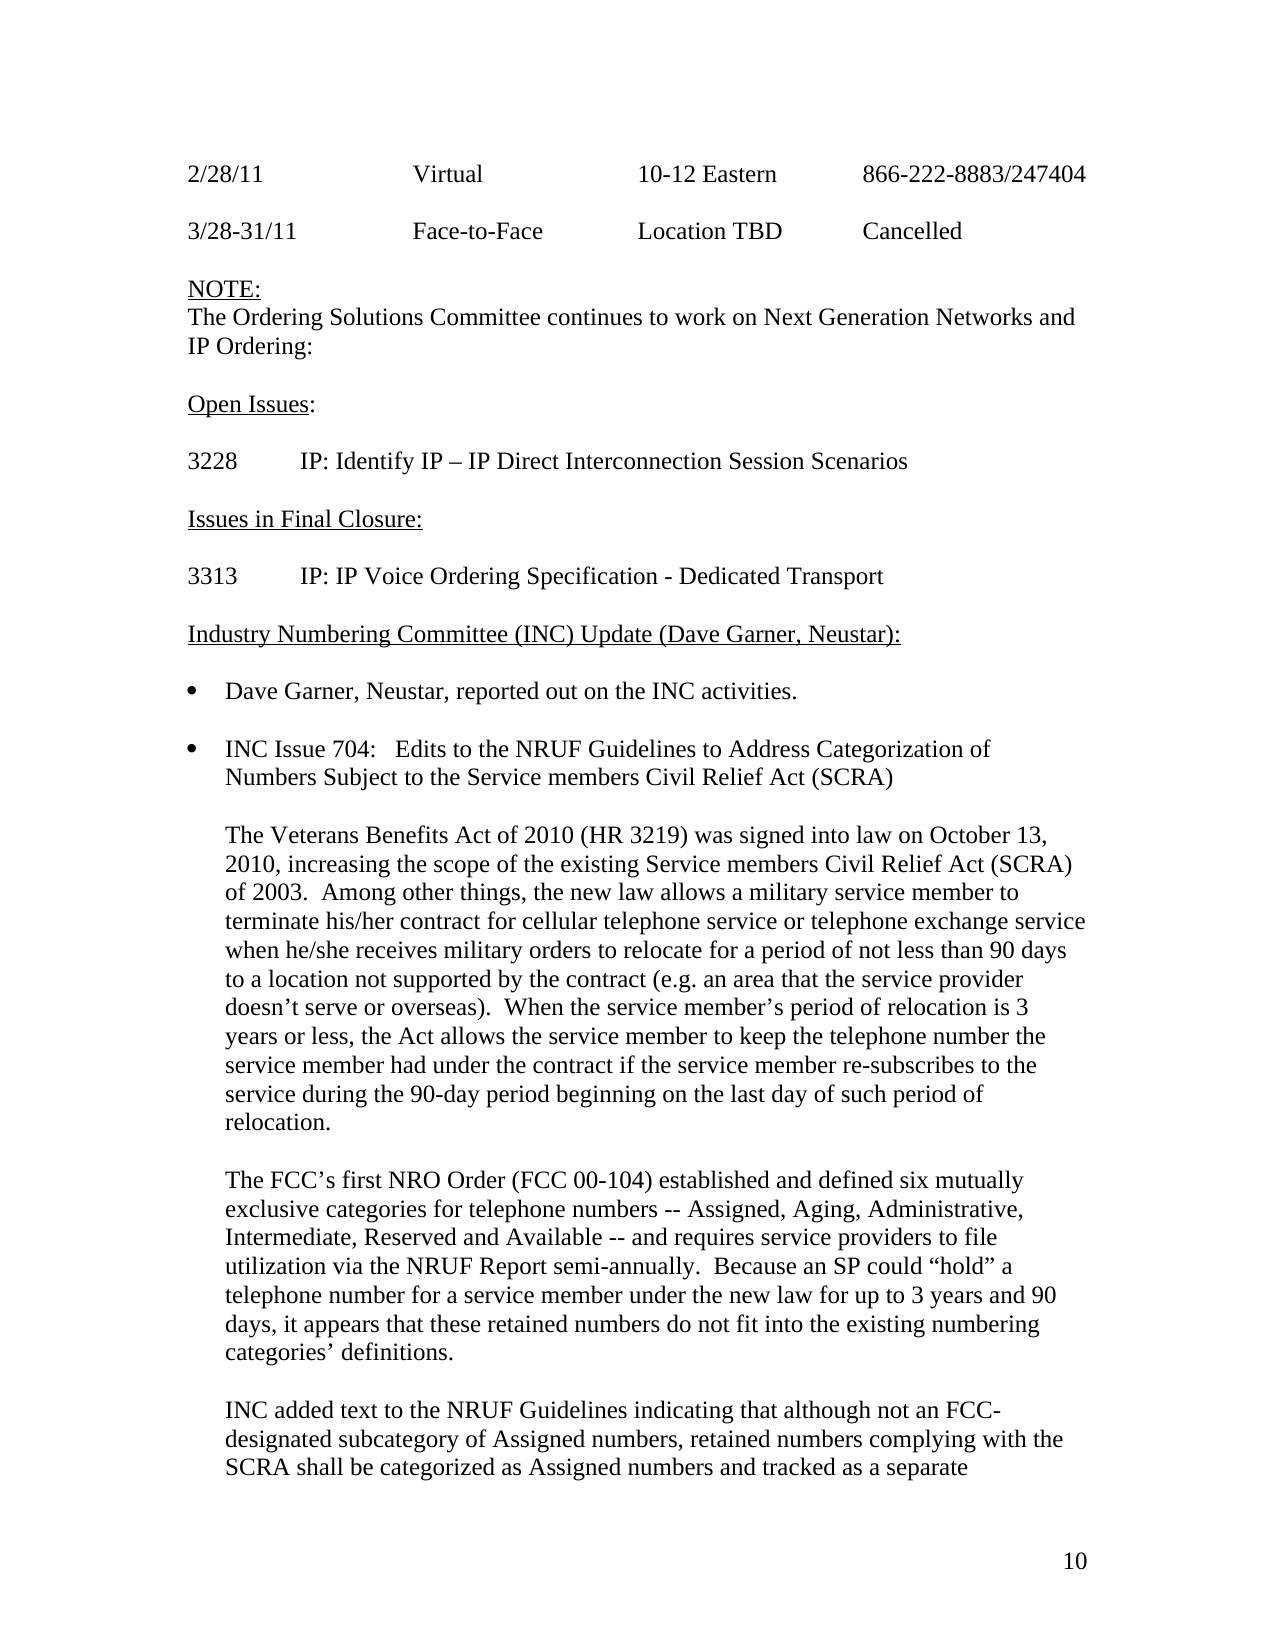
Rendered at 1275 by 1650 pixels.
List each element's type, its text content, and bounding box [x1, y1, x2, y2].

text 3/28-31/11 Face-to-Face Location TBD Cancelled [187, 216, 1087, 245]
text The Veterans Benefits Act of 2010 (HR 3219) was signed into law on October 13, 2010, increasing the scope of the existing Service members Civil Relief Act (SCRA) of 2003. Among other things, the new law allows a military service member to terminate his/her contract for cellular telephone service or telephone exchange service when he/she receives military orders to relocate for a period of not less than 90 days to a location not supported by the contract (e.g. an area that the service provider doesn’t serve or overseas). When the service member’s period of relocation is 3 years or less, the Act allows the service member to keep the telephone number the service member had under the contract if the service member re-subscribes to the service during the 90-day period beginning on the last day of such period of relocation. [225, 820, 1087, 1136]
list INC Issue 704: Edits to the NRUF Guidelines to Address Categorization of Numbers Subject to the Service members Civil Relief Act (SCRA) [187, 734, 1087, 791]
text The FCC’s first NRO Order (FCC 00-104) established and defined six mutually exclusive categories for telephone numbers -- Assigned, Aging, Administrative, Intermediate, Reserved and Available -- and requires service providers to file utilization via the NRUF Report semi-annually. Because an SP could “hold” a telephone number for a service member under the new law for up to 3 years and 90 days, it appears that these retained numbers do not fit into the existing numbering categories’ definitions. [225, 1165, 1087, 1366]
text Industry Numbering Committee (INC) Update (Dave Garner, Neustar): [187, 619, 1087, 647]
text 3313 IP: IP Voice Ordering Specification - Dedicated Transport [187, 561, 1087, 590]
text Open Issues: [187, 389, 1087, 417]
text 3228 IP: Identify IP – IP Direct Interconnection Session Scenarios [187, 446, 1087, 475]
text The Ordering Solutions Committee continues to work on Next Generation Networks and IP Ordering: [187, 302, 1087, 360]
list Dave Garner, Neustar, reported out on the INC activities. [187, 676, 1087, 705]
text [225, 1395, 1087, 1481]
text NOTE: [187, 274, 1087, 302]
text 2/28/11 Virtual 10-12 Eastern 866-222-8883/247404 [187, 159, 1087, 187]
text Issues in Final Closure: [187, 504, 1087, 532]
